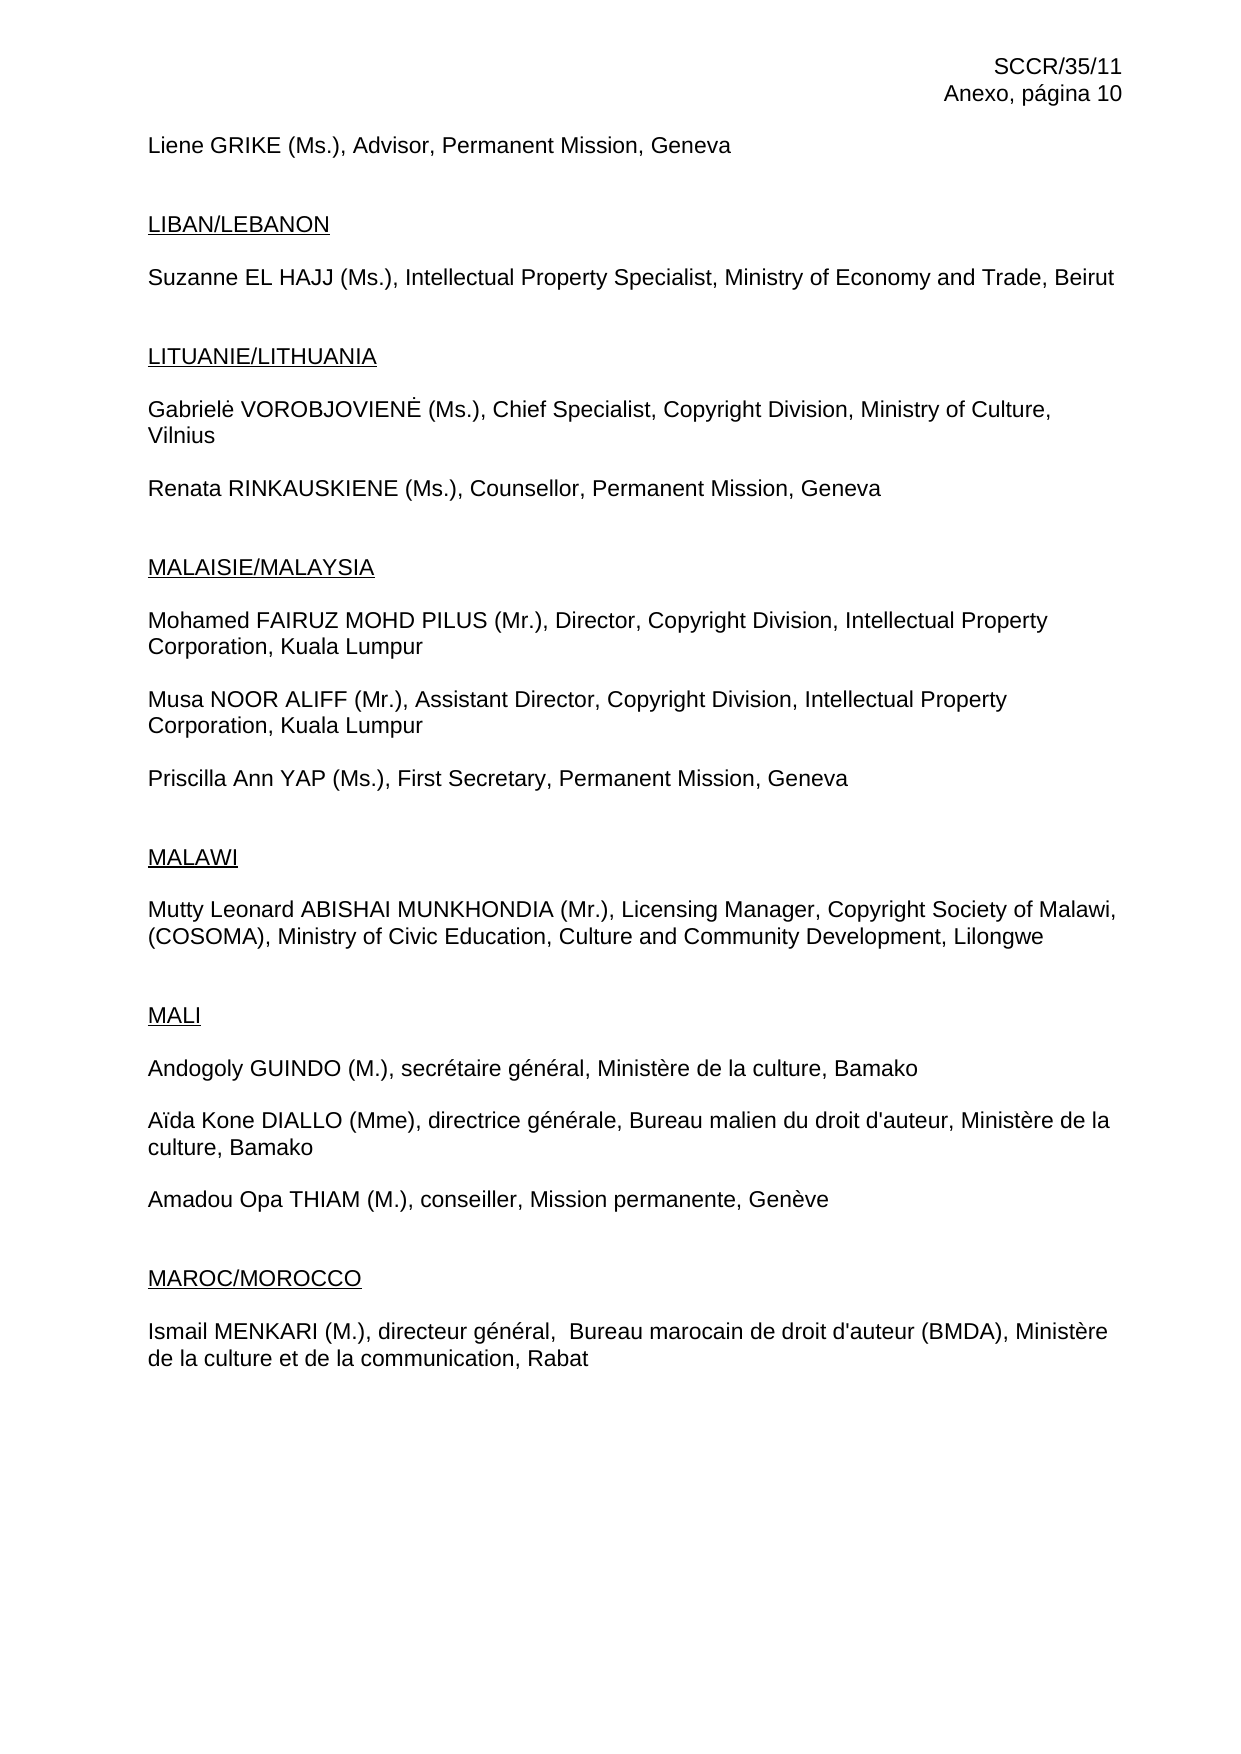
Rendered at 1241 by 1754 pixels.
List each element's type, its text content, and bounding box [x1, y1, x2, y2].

text Renata RINKAUSKIENE (Ms.), Counsellor, Permanent Mission, Geneva [148, 475, 1122, 501]
text MALAISIE/MALAYSIA [148, 554, 1122, 580]
text Amadou Opa THIAM (M.), conseiller, Mission permanente, Genève [148, 1186, 1122, 1213]
text Priscilla Ann YAP (Ms.), First Secretary, Permanent Mission, Geneva [148, 765, 1122, 791]
text Liene GRIKE (Ms.), Advisor, Permanent Mission, Geneva [148, 132, 1122, 158]
text Ismail MENKARI (M.), directeur général, Bureau marocain de droit d'auteur (BMDA), Ministère de la culture et de la communication, Rabat [148, 1318, 1122, 1371]
text Mutty Leonard ABISHAI MUNKHONDIA (Mr.), Licensing Manager, Copyright Society of Malawi, (COSOMA), Ministry of Civic Education, Culture and Community Development, Lilongwe [148, 896, 1122, 949]
text MAROC/MOROCCO [148, 1265, 1122, 1292]
text Suzanne EL HAJJ (Ms.), Intellectual Property Specialist, Ministry of Economy and Trade, Beirut [148, 264, 1122, 290]
text Andogoly GUINDO (M.), secrétaire général, Ministère de la culture, Bamako [148, 1054, 1122, 1081]
text MALI [148, 1002, 1122, 1028]
text Mohamed FAIRUZ MOHD PILUS (Mr.), Director, Copyright Division, Intellectual Property Corporation, Kuala Lumpur [148, 607, 1122, 659]
text Musa NOOR ALIFF (Mr.), Assistant Director, Copyright Division, Intellectual Property Corporation, Kuala Lumpur [148, 686, 1122, 738]
text Aïda Kone DIALLO (Mme), directrice générale, Bureau malien du droit d'auteur, Ministère de la culture, Bamako [148, 1107, 1122, 1160]
text LITUANIE/LITHUANIA [148, 343, 1122, 369]
text MALAWI [148, 844, 1122, 870]
text Gabrielė VOROBJOVIENĖ (Ms.), Chief Specialist, Copyright Division, Ministry of Culture, Vilnius [148, 396, 1122, 448]
text LIBAN/LEBANON [148, 211, 1122, 238]
